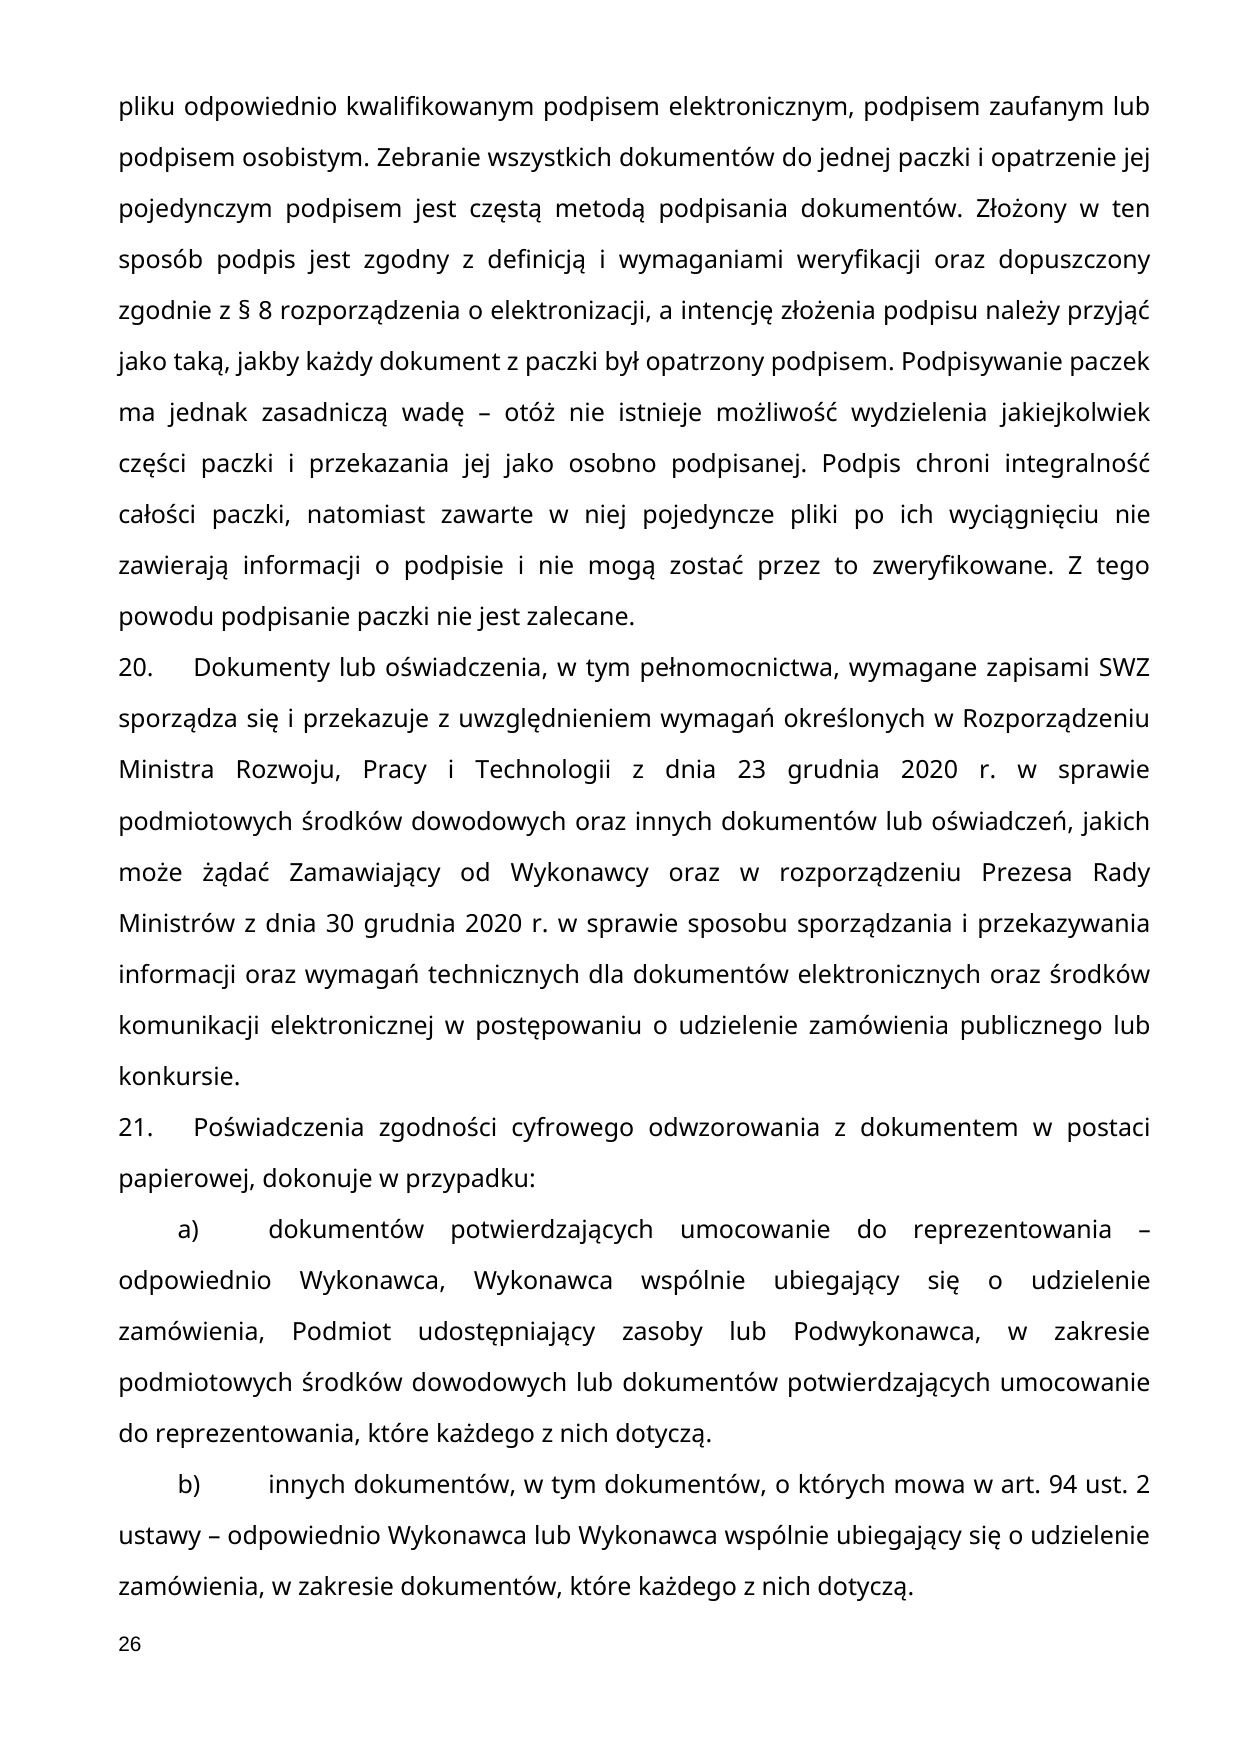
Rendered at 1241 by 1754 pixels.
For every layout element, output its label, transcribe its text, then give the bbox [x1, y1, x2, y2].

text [118, 89, 1152, 633]
text 21. Poświadczenia zgodności cyfrowego odwzorowania z dokumentem w postaci papierowej, dokonuje w przypadku: [118, 1109, 1152, 1194]
text a) dokumentów potwierdzających umocowanie do reprezentowania – odpowiednio Wykonawca, Wykonawca wspólnie ubiegający się o udzielenie zamówienia, Podmiot udostępniający zasoby lub Podwykonawca, w zakresie podmiotowych środków dowodowych lub dokumentów potwierdzających umocowanie do reprezentowania, które każdego z nich dotyczą. [118, 1212, 1152, 1450]
text b) innych dokumentów, w tym dokumentów, o których mowa w art. 94 ust. 2 ustawy – odpowiednio Wykonawca lub Wykonawca wspólnie ubiegający się o udzielenie zamówienia, w zakresie dokumentów, które każdego z nich dotyczą. [118, 1467, 1152, 1603]
text 20. Dokumenty lub oświadczenia, w tym pełnomocnictwa, wymagane zapisami SWZ sporządza się i przekazuje z uwzględnieniem wymagań określonych w Rozporządzeniu Ministra Rozwoju, Pracy i Technologii z dnia 23 grudnia 2020 r. w sprawie podmiotowych środków dowodowych oraz innych dokumentów lub oświadczeń, jakich może żądać Zamawiający od Wykonawcy oraz w rozporządzeniu Prezesa Rady Ministrów z dnia 30 grudnia 2020 r. w sprawie sposobu sporządzania i przekazywania informacji oraz wymagań technicznych dla dokumentów elektronicznych oraz środków komunikacji elektronicznej w postępowaniu o udzielenie zamówienia publicznego lub konkursie. [118, 650, 1152, 1092]
